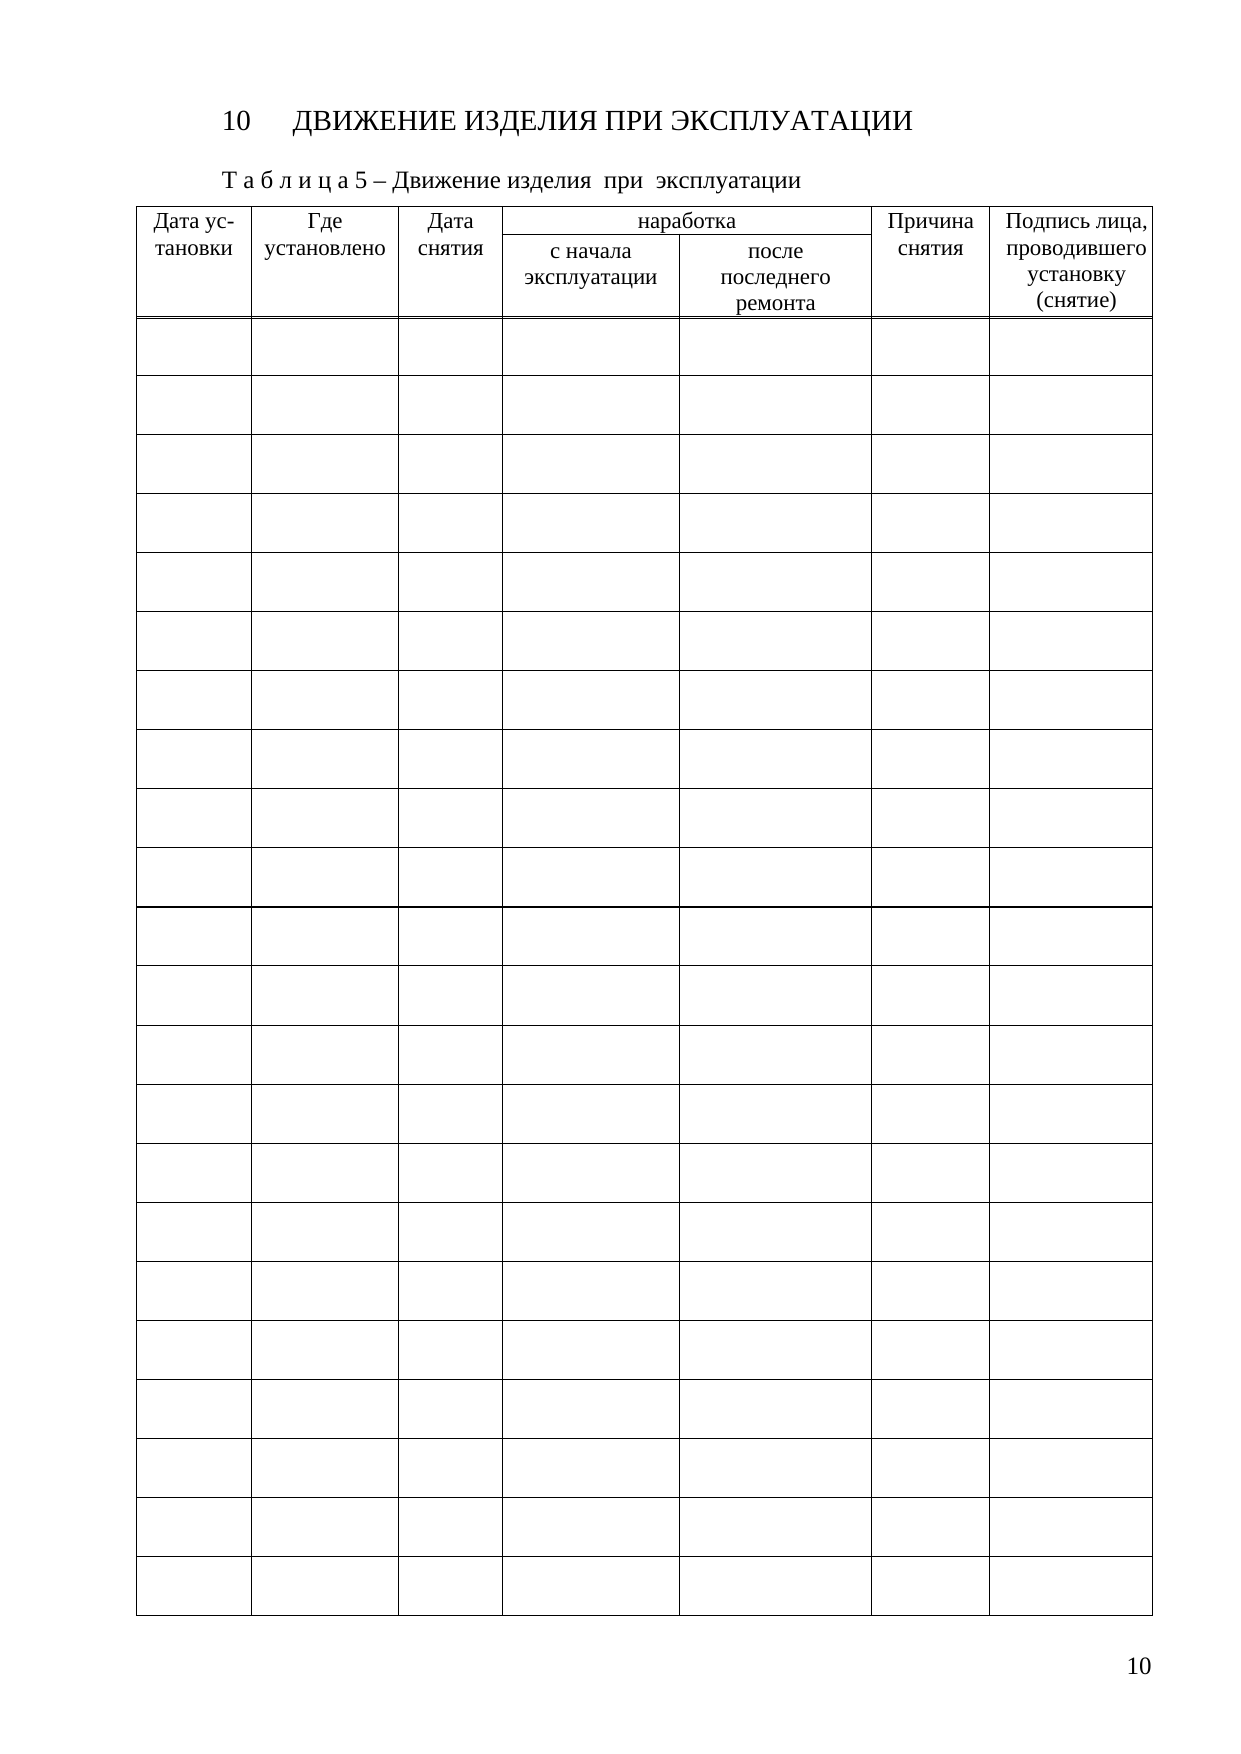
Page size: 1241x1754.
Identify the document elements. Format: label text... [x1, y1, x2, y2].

table_header Дата установки [137, 207, 251, 316]
table_cell [503, 908, 679, 965]
table_cell [680, 1380, 871, 1438]
table_cell [137, 612, 251, 670]
table_cell [680, 435, 871, 493]
table_cell с начала эксплуатации [503, 235, 679, 316]
table_cell [503, 1203, 679, 1261]
table_cell [399, 494, 502, 552]
table_cell [990, 1085, 1152, 1143]
table_cell [252, 1439, 398, 1497]
table_cell [252, 1144, 398, 1202]
table_cell [137, 730, 251, 788]
table_cell [252, 789, 398, 847]
table_cell [680, 789, 871, 847]
table_cell [252, 730, 398, 788]
table_cell [872, 376, 989, 434]
table_cell [137, 848, 251, 906]
table_cell [252, 376, 398, 434]
table_cell [503, 1439, 679, 1497]
table_header Подпись лица, проводившего установку (снятие) [990, 207, 1152, 316]
table_cell [990, 612, 1152, 670]
table_cell [137, 1380, 251, 1438]
table_cell [137, 1262, 251, 1320]
table_cell [872, 1557, 989, 1615]
table_cell [399, 1085, 502, 1143]
table_cell [872, 730, 989, 788]
table_cell [252, 494, 398, 552]
table_cell [503, 1557, 679, 1615]
table_cell [137, 1557, 251, 1615]
table_cell [680, 1439, 871, 1497]
table_cell [680, 1026, 871, 1083]
table_cell [252, 435, 398, 493]
table_cell [680, 1144, 871, 1202]
table_cell [990, 319, 1152, 375]
table_cell [990, 1439, 1152, 1497]
table_cell [399, 553, 502, 611]
table_cell [137, 671, 251, 729]
table_cell [399, 730, 502, 788]
table_header Где установлено [252, 207, 398, 316]
table_cell [399, 848, 502, 906]
table_cell [137, 1085, 251, 1143]
table_cell [872, 1026, 989, 1083]
table_cell [252, 671, 398, 729]
table_cell [680, 1262, 871, 1320]
subtitle ДВИЖЕНИЕ ИЗДЕЛИЯ ПРИ ЭКСПЛУАТАЦИИ [148, 103, 1152, 136]
table_cell [990, 1262, 1152, 1320]
table_cell [399, 1498, 502, 1556]
table_cell [680, 671, 871, 729]
table_cell [872, 1203, 989, 1261]
table_cell [872, 1262, 989, 1320]
table_cell [680, 1085, 871, 1143]
table_cell [990, 848, 1152, 906]
table_cell [399, 319, 502, 375]
table_cell [503, 671, 679, 729]
table_cell [137, 494, 251, 552]
table_cell [990, 1203, 1152, 1261]
table_cell [872, 319, 989, 375]
table_cell [503, 553, 679, 611]
table_cell [990, 671, 1152, 729]
table_cell [399, 1203, 502, 1261]
table_cell [872, 1439, 989, 1497]
table_cell [990, 789, 1152, 847]
table_header Дата снятия [399, 207, 502, 316]
table_cell [137, 1144, 251, 1202]
table_cell [872, 848, 989, 906]
table_cell [503, 730, 679, 788]
table_cell [252, 1321, 398, 1379]
table_cell [252, 1026, 398, 1083]
table_cell [399, 1439, 502, 1497]
table_cell [680, 1557, 871, 1615]
table_cell [680, 730, 871, 788]
table_cell [680, 319, 871, 375]
table_cell [990, 730, 1152, 788]
table_cell [503, 1085, 679, 1143]
table_cell [680, 848, 871, 906]
table_cell [680, 612, 871, 670]
table_cell [503, 376, 679, 434]
table_cell [137, 319, 251, 375]
table_cell [252, 553, 398, 611]
table_cell [872, 1380, 989, 1438]
table_cell [872, 612, 989, 670]
table_cell [252, 1262, 398, 1320]
table_cell [137, 435, 251, 493]
table_cell [399, 671, 502, 729]
table_cell [503, 494, 679, 552]
table_cell [990, 966, 1152, 1024]
table_cell [872, 671, 989, 729]
table_cell [872, 553, 989, 611]
table_cell [503, 1144, 679, 1202]
table_cell [872, 435, 989, 493]
table_cell [137, 789, 251, 847]
table_cell [252, 1203, 398, 1261]
table_cell [990, 908, 1152, 965]
table_cell [990, 1498, 1152, 1556]
table_cell [252, 848, 398, 906]
table_cell [399, 435, 502, 493]
table_cell [872, 494, 989, 552]
table_cell [399, 966, 502, 1024]
table_cell [503, 435, 679, 493]
table_cell [990, 1144, 1152, 1202]
table_cell [252, 1380, 398, 1438]
table_cell [990, 376, 1152, 434]
table_cell [503, 1321, 679, 1379]
table_cell [990, 1380, 1152, 1438]
table_cell [252, 1557, 398, 1615]
table_cell [399, 1380, 502, 1438]
table_cell [137, 553, 251, 611]
table_cell после последнего ремонта [680, 235, 871, 316]
table_cell [503, 789, 679, 847]
table_cell [137, 1026, 251, 1083]
table_cell [990, 1321, 1152, 1379]
table_cell [872, 1498, 989, 1556]
table_header Причина снятия [872, 207, 989, 316]
table_cell [872, 789, 989, 847]
table_cell [252, 319, 398, 375]
table_cell [990, 1557, 1152, 1615]
table_cell [137, 1439, 251, 1497]
table_cell [399, 612, 502, 670]
table_cell [137, 1203, 251, 1261]
table_cell [680, 966, 871, 1024]
table_cell [503, 612, 679, 670]
table_cell [137, 1498, 251, 1556]
table_cell [399, 789, 502, 847]
table_cell [872, 966, 989, 1024]
table_cell [252, 1085, 398, 1143]
table_cell [503, 848, 679, 906]
table_cell [399, 376, 502, 434]
table_cell [680, 908, 871, 965]
table_cell [399, 1321, 502, 1379]
text Т а б л и ц а 5 – Движение изделия при эксплуатации [148, 165, 1152, 194]
table_cell [252, 1498, 398, 1556]
table_cell [680, 1498, 871, 1556]
table_cell [872, 1085, 989, 1143]
table_cell [399, 1144, 502, 1202]
table_cell [990, 1026, 1152, 1083]
table_cell [680, 494, 871, 552]
table_cell [503, 319, 679, 375]
table_cell [680, 553, 871, 611]
table_cell [137, 1321, 251, 1379]
table_cell [680, 1203, 871, 1261]
table_cell [872, 1144, 989, 1202]
table_cell [137, 966, 251, 1024]
table_cell [990, 553, 1152, 611]
table_cell [399, 1557, 502, 1615]
table_cell [503, 966, 679, 1024]
table_cell [680, 1321, 871, 1379]
table_cell [399, 1262, 502, 1320]
table_cell [503, 1380, 679, 1438]
table_cell [872, 908, 989, 965]
table_cell [252, 612, 398, 670]
table_cell [680, 376, 871, 434]
table_cell [399, 1026, 502, 1083]
table_cell [990, 494, 1152, 552]
table_cell [399, 908, 502, 965]
table_cell [990, 435, 1152, 493]
table_cell [137, 908, 251, 965]
table_cell [137, 376, 251, 434]
table_cell [503, 1262, 679, 1320]
table_header наработка [503, 207, 871, 233]
table_cell [252, 966, 398, 1024]
table_cell [872, 1321, 989, 1379]
table_cell [503, 1498, 679, 1556]
table_cell [503, 1026, 679, 1083]
table_cell [252, 908, 398, 965]
